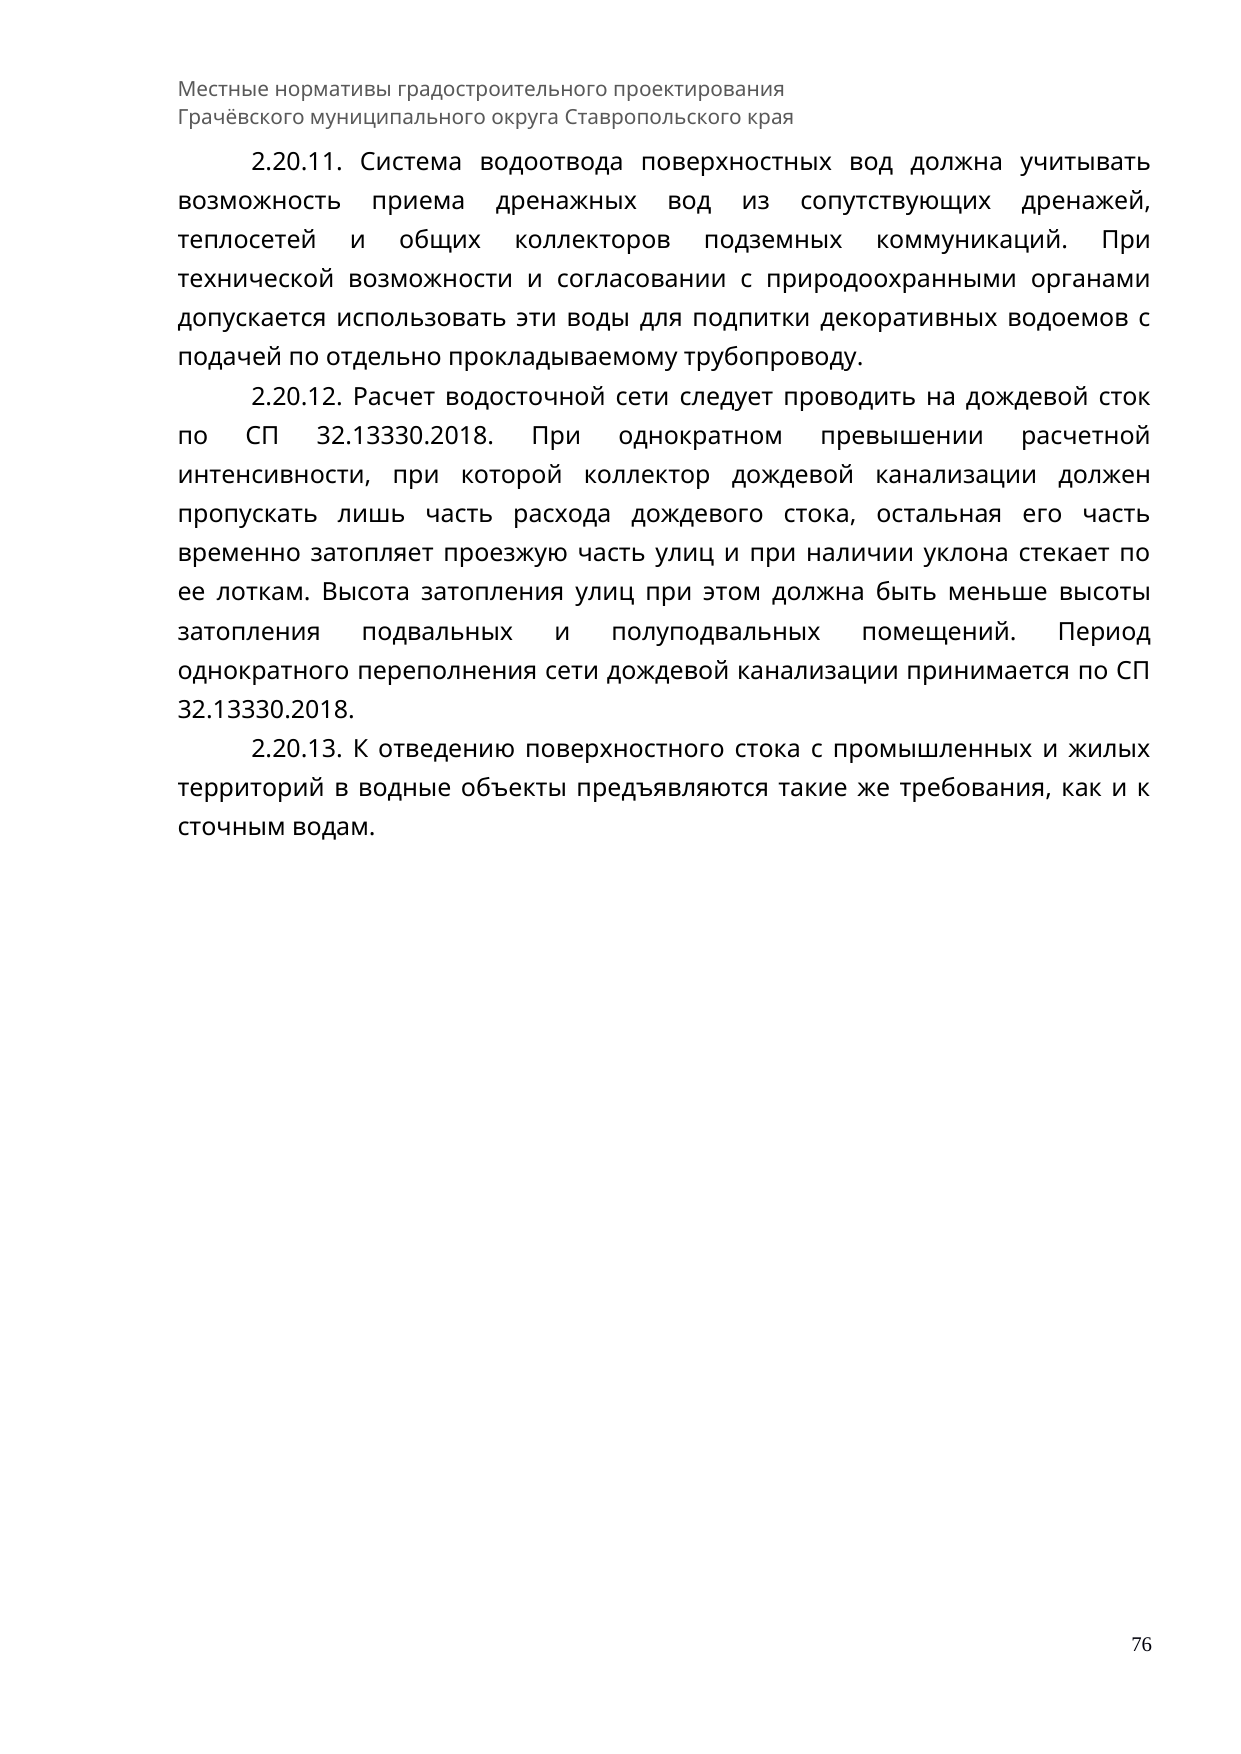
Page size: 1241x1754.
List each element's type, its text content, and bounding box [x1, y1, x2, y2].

text 2.20.12. Расчет водосточной сети следует проводить на дождевой сток по СП 32.13330.2018. При однократном превышении расчетной интенсивности, при которой коллектор дождевой канализации должен пропускать лишь часть расхода дождевого стока, остальная его часть временно затопляет проезжую часть улиц и при наличии уклона стекает по ее лоткам. Высота затопления улиц при этом должна быть меньше высоты затопления подвальных и полуподвальных помещений. Период однократного переполнения сети дождевой канализации принимается по СП 32.13330.2018. [177, 378, 1152, 726]
text 2.20.13. К отведению поверхностного стока с промышленных и жилых территорий в водные объекты предъявляются такие же требования, как и к сточным водам. [177, 731, 1152, 843]
text 2.20.11. Система водоотвода поверхностных вод должна учитывать возможность приема дренажных вод из сопутствующих дренажей, теплосетей и общих коллекторов подземных коммуникаций. При технической возможности и согласовании с природоохранными органами допускается использовать эти воды для подпитки декоративных водоемов с подачей по отдельно прокладываемому трубопроводу. [177, 143, 1152, 373]
